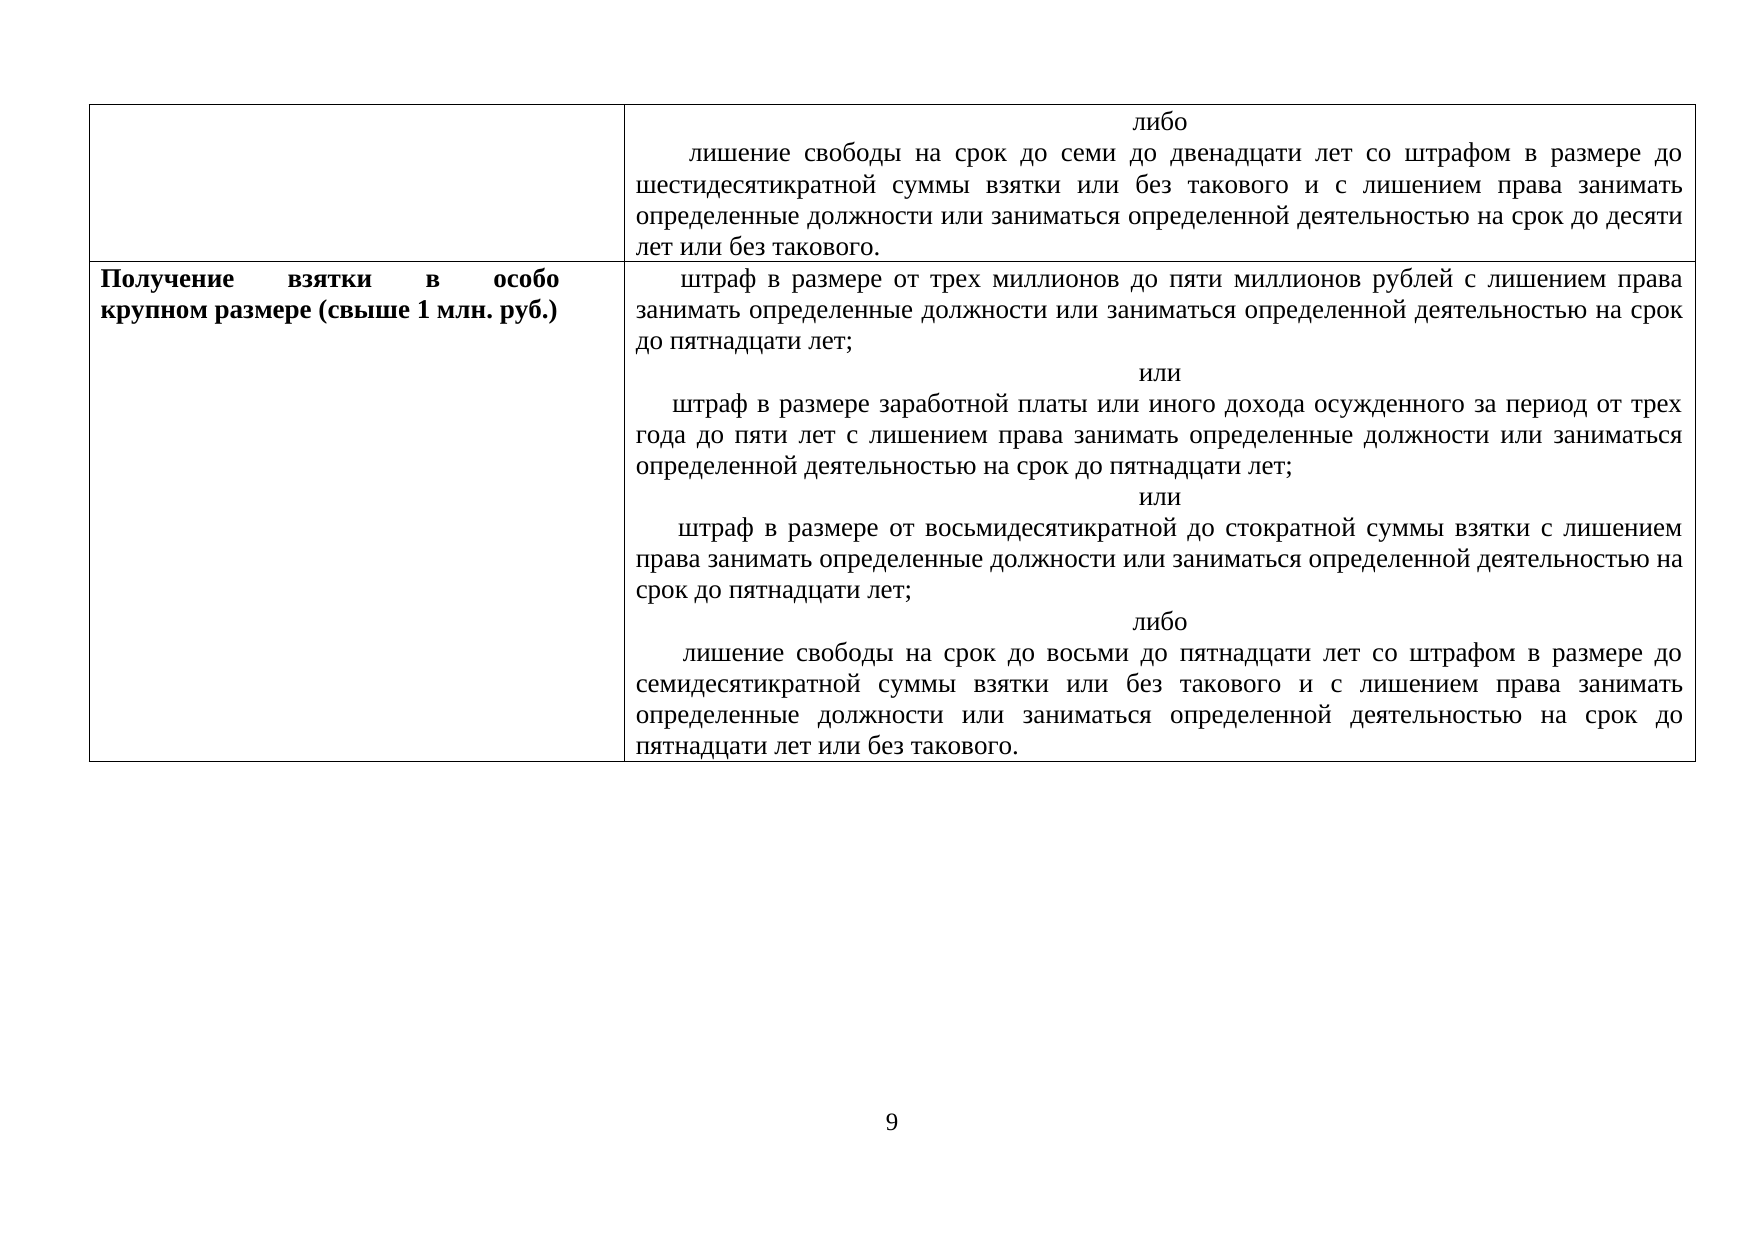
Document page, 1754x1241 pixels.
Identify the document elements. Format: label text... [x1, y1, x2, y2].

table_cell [625, 105, 1695, 261]
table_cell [90, 105, 624, 261]
table_cell Получение взятки в особо крупном размере (свыше 1 млн. руб.) [90, 262, 624, 761]
table_cell штраф в размере от трех миллионов до пяти миллионов рублей с лишением права занимать определенные должности или заниматься определенной деятельностью на срок до пятнадцати лет; или штраф в размере заработной платы или иного дохода осужденного за период от трех года до пяти лет с лишением права занимать определенные должности или заниматься определенной деятельностью на срок до пятнадцати лет; или штраф в размере от восьмидесятикратной до стократной суммы взятки с лишением права занимать определенные должности или заниматься определенной деятельностью на срок до пятнадцати лет; либо лишение свободы на срок до восьми до пятнадцати лет со штрафом в размере до семидесятикратной суммы взятки или без такового и с лишением права занимать определенные должности или заниматься определенной деятельностью на срок до пятнадцати лет или без такового. [625, 262, 1695, 761]
